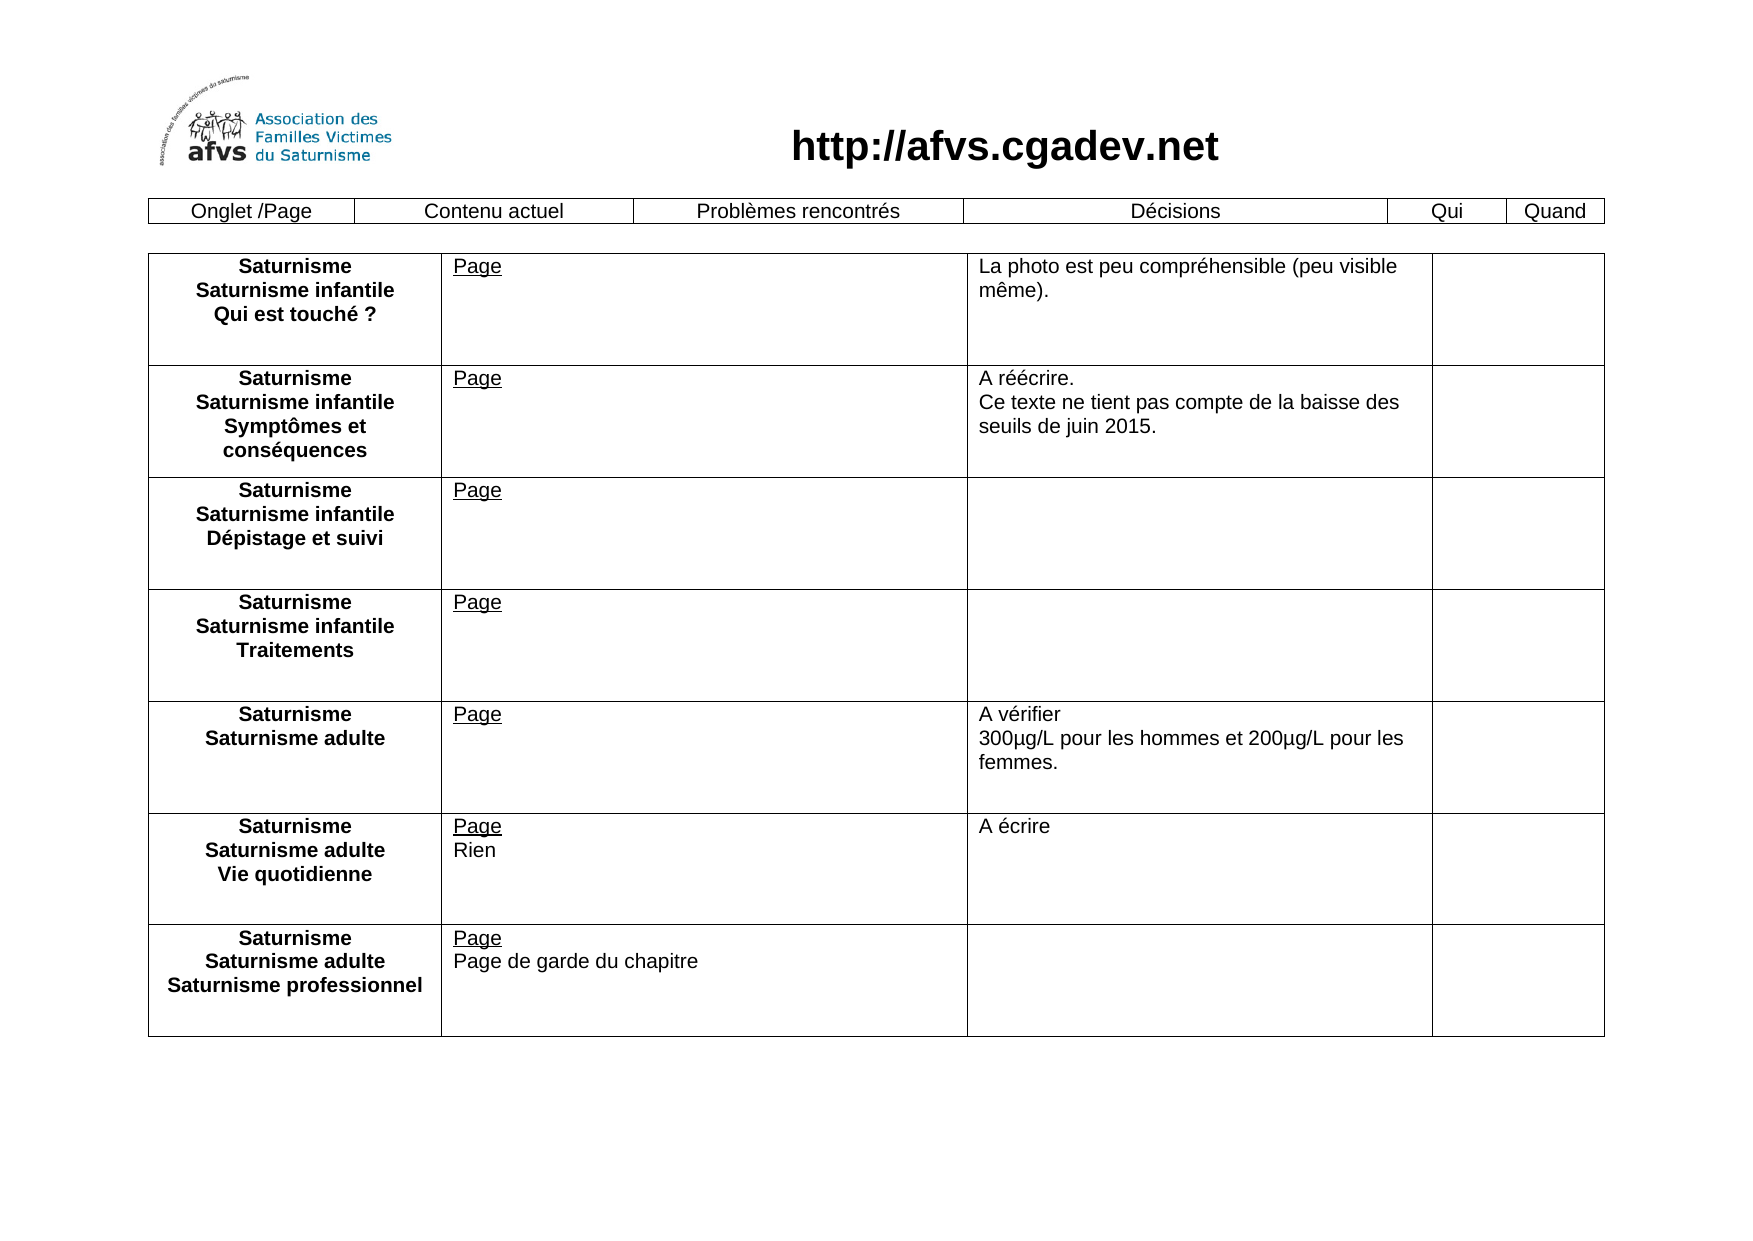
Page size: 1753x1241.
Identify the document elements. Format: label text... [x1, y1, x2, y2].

table_cell Saturnisme Saturnisme infantile Symptômes et conséquences [149, 366, 441, 477]
table_cell Page [442, 702, 967, 812]
table_cell A réécrire. Ce texte ne tient pas compte de la baisse des seuils de juin 2015. [968, 366, 1432, 477]
table_cell Saturnisme Saturnisme adulte Saturnisme professionnel [149, 925, 441, 1036]
table_cell Page [442, 254, 967, 365]
table_cell A vérifier 300µg/L pour les hommes et 200µg/L pour les femmes. [968, 702, 1432, 812]
table_cell Page [442, 590, 967, 701]
table_cell [968, 925, 1432, 1036]
table_cell [1433, 814, 1604, 924]
picture [158, 73, 394, 167]
table_cell Saturnisme Saturnisme adulte Vie quotidienne [149, 814, 441, 924]
table_cell Saturnisme Saturnisme infantile Dépistage et suivi [149, 478, 441, 589]
table_cell [1433, 254, 1604, 365]
table_cell Saturnisme Saturnisme infantile Traitements [149, 590, 441, 701]
table_cell [1433, 702, 1604, 812]
table_cell A écrire [968, 814, 1432, 924]
table_cell [1433, 590, 1604, 701]
table_cell Page Rien [442, 814, 967, 924]
table_cell La photo est peu compréhensible (peu visible même). [968, 254, 1432, 365]
table_cell Page Page de garde du chapitre [442, 925, 967, 1036]
table_cell Page [442, 478, 967, 589]
table_cell [1433, 366, 1604, 477]
table_cell [1433, 925, 1604, 1036]
table_cell Saturnisme Saturnisme infantile Qui est touché ? [149, 254, 441, 365]
table_cell [968, 590, 1432, 701]
table_cell [968, 478, 1432, 589]
table_cell Page [442, 366, 967, 477]
table_cell [1433, 478, 1604, 589]
table_cell Saturnisme Saturnisme adulte [149, 702, 441, 812]
